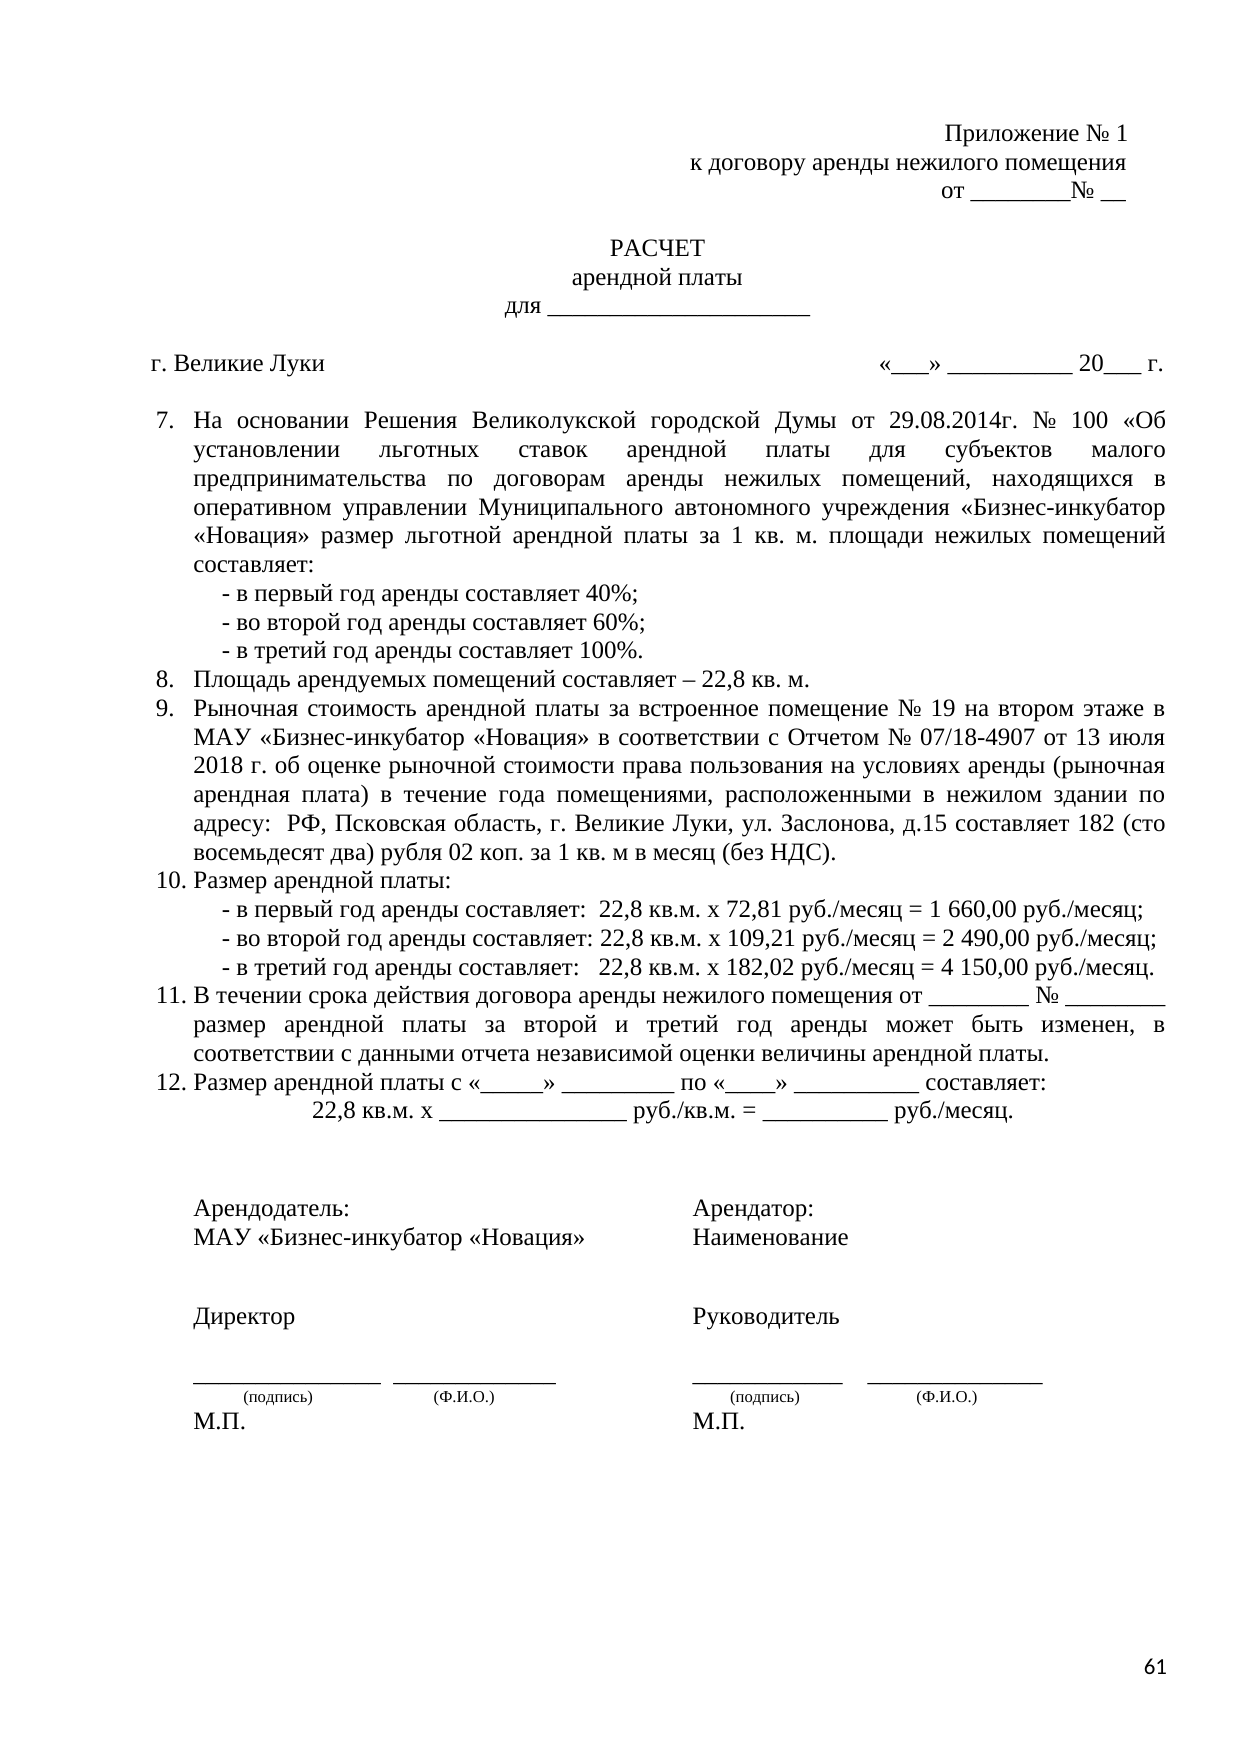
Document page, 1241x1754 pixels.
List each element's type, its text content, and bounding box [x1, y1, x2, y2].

text - во второй год аренды составляет: 22,8 кв.м. х 109,21 руб./месяц = 2 490,00 руб./месяц; [222, 923, 1167, 952]
table_header Арендодатель: МАУ «Бизнес-инкубатор «Новация» [182, 1182, 681, 1261]
text к договору аренды нежилого помещения [650, 147, 1167, 176]
list В течении срока действия договора аренды нежилого помещения от ________ № ________ размер арендной платы за второй и третий год аренды может быть изменен, в соответствии с данными отчета независимой оценки величины арендной платы. [156, 981, 1167, 1067]
list Размер арендной платы: [156, 866, 1167, 894]
list Площадь арендуемых помещений составляет – 22,8 кв. м. [156, 664, 1167, 693]
text г. Великие Луки «___» __________ 20___ г. [148, 348, 1167, 377]
text - во второй год аренды составляет 60%; [222, 607, 1167, 636]
list На основании Решения Великолукской городской Думы от 29.08.2014г. № 100 «Об установлении льготных ставок арендной платы для субъектов малого предпринимательства по договорам аренды нежилых помещений, находящихся в оперативном управлении Муниципального автономного учреждения «Бизнес-инкубатор «Новация» размер льготной арендной платы за 1 кв. м. площади нежилых помещений составляет: [156, 406, 1167, 578]
list Рыночная стоимость арендной платы за встроенное помещение № 19 на втором этаже в МАУ «Бизнес-инкубатор «Новация» в соответствии с Отчетом № 07/18-4907 от 13 июля 2018 г. об оценке рыночной стоимости права пользования на условиях аренды (рыночная арендная плата) в течение года помещениями, расположенными в нежилом здании по адресу: РФ, Псковская область, г. Великие Луки, ул. Заслонова, д.15 составляет 182 (сто восемьдесят два) рубля 02 коп. за 1 кв. м в месяц (без НДС). [156, 693, 1167, 866]
text РАСЧЕТ [148, 233, 1167, 262]
text - в первый год аренды составляет: 22,8 кв.м. х 72,81 руб./месяц = 1 660,00 руб./месяц; [222, 894, 1167, 923]
text - в первый год аренды составляет 40%; [222, 578, 1167, 607]
text от ________№ __ [650, 176, 1167, 204]
table_header Арендатор: Наименование [681, 1182, 1138, 1261]
text - в третий год аренды составляет 100%. [222, 636, 1167, 664]
list Размер арендной платы с «_____» _________ по «____» __________ составляет: [156, 1067, 1167, 1096]
table_cell Директор _______________ _____________ (подпись) (Ф.И.О.) М.П. [182, 1261, 681, 1475]
text для _____________________ [148, 291, 1167, 319]
text Приложение № 1 [650, 118, 1167, 147]
table_cell Руководитель ____________ ______________ (подпись) (Ф.И.О.) М.П. [681, 1261, 1138, 1475]
text арендной платы [148, 262, 1167, 291]
text - в третий год аренды составляет: 22,8 кв.м. х 182,02 руб./месяц = 4 150,00 руб./месяц. [222, 952, 1167, 981]
text 22,8 кв.м. х _______________ руб./кв.м. = __________ руб./месяц. [193, 1096, 1167, 1124]
